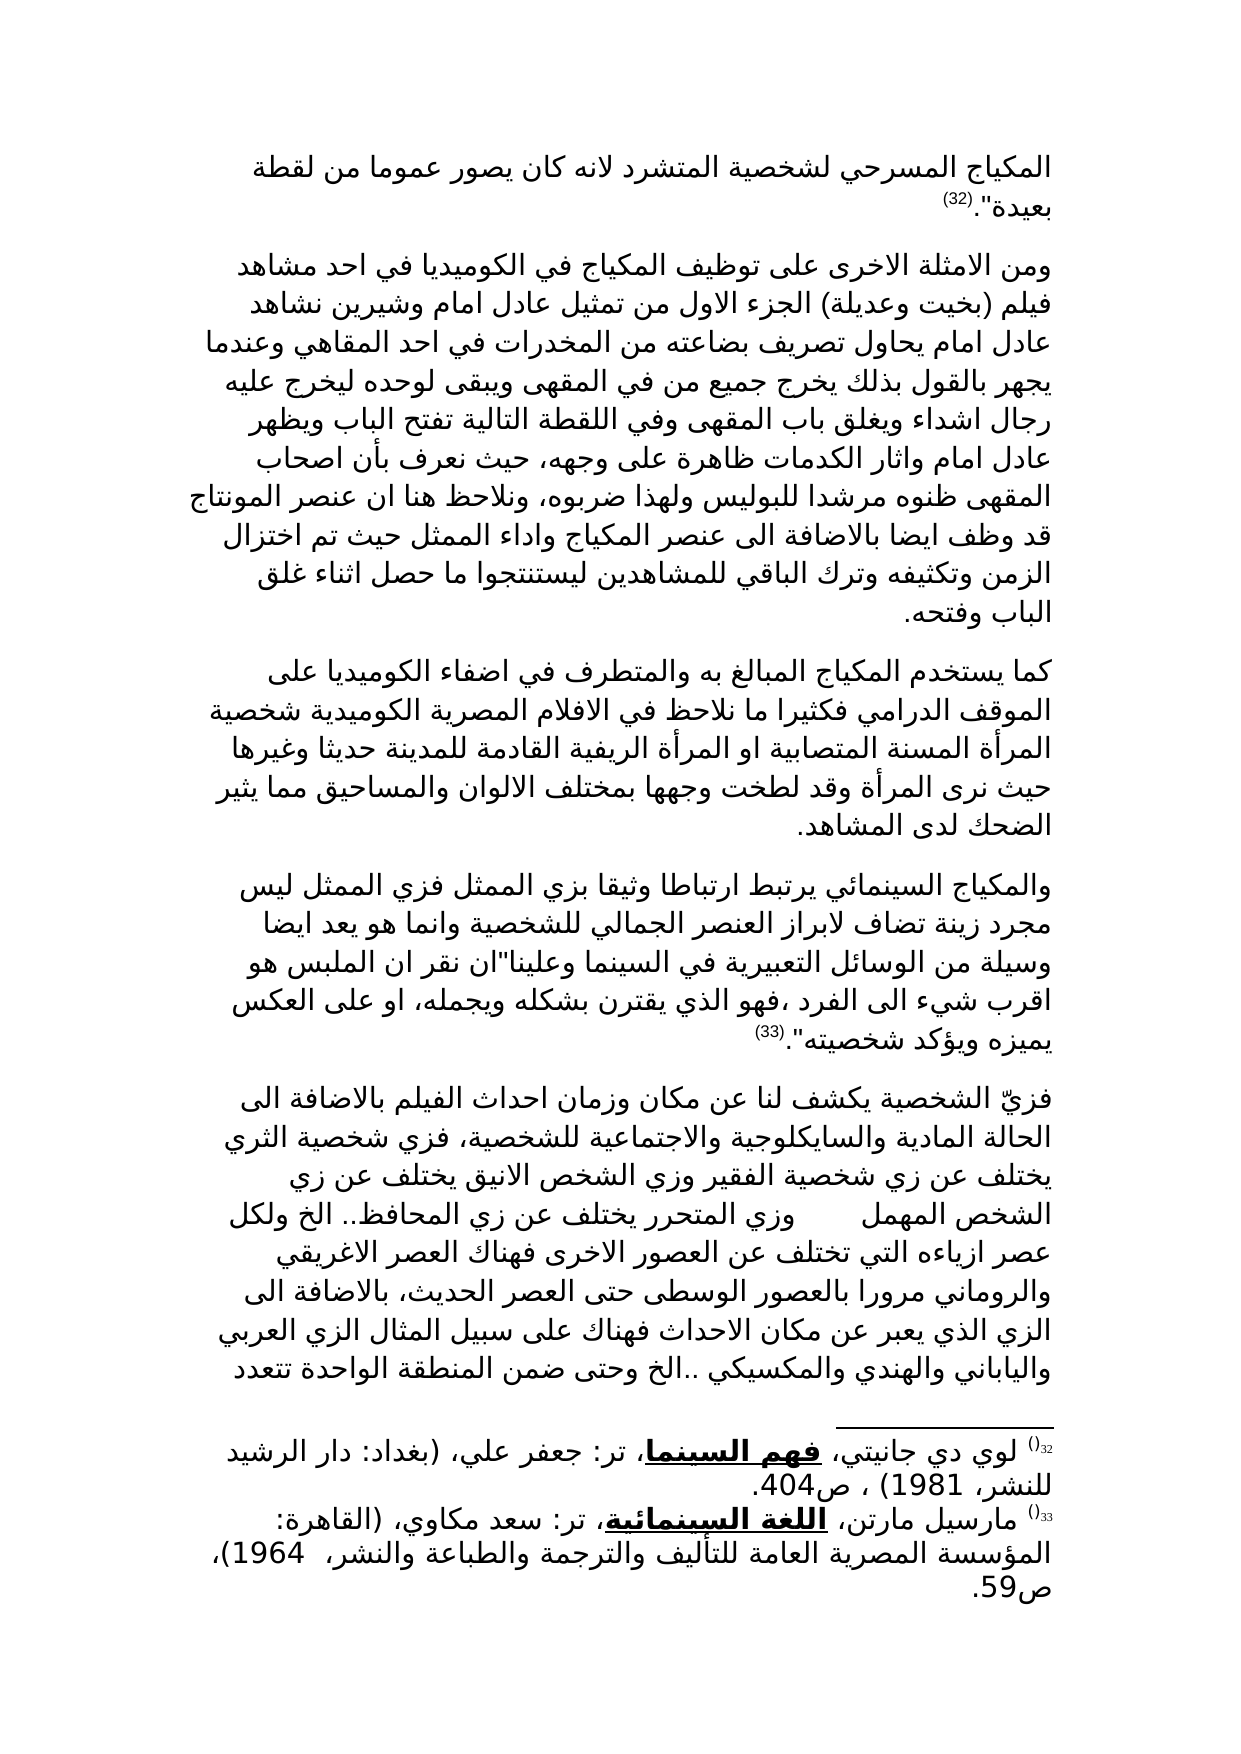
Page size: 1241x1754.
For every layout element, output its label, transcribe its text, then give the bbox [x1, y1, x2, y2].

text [187, 1081, 1053, 1384]
text ومن الامثلة الاخرى على توظيف المكياج في الكوميديا في احد مشاهد فيلم (بخيت وعديلة) الجزء الاول من تمثيل عادل امام وشيرين نشاهد عادل امام يحاول تصريف بضاعته من المخدرات في احد المقاهي وعندما يجهر بالقول بذلك يخرج جميع من في المقهى ويبقى لوحده ليخرج عليه رجال اشداء ويغلق باب المقهى وفي اللقطة التالية تفتح الباب ويظهر عادل امام واثار الكدمات ظاهرة على وجهه، حيث نعرف بأن اصحاب المقهى ظنوه مرشدا للبوليس ولهذا ضربوه، ونلاحظ هنا ان عنصر المونتاج قد وظف ايضا بالاضافة الى عنصر المكياج واداء الممثل حيث تم اختزال الزمن وتكثيفه وترك الباقي للمشاهدين ليستنتجوا ما حصل اثناء غلق الباب وفتحه. [187, 248, 1053, 628]
text والمكياج السينمائي يرتبط ارتباطا وثيقا بزي الممثل فزي الممثل ليس مجرد زينة تضاف لابراز العنصر الجمالي للشخصية وانما هو يعد ايضا وسيلة من الوسائل التعبيرية في السينما وعلينا"ان نقر ان الملبس هو اقرب شيء الى الفرد ،فهو الذي يقترن بشكله ويجمله، او على العكس يميزه ويؤكد شخصيته".() [187, 868, 1053, 1055]
text كما يستخدم المكياج المبالغ به والمتطرف في اضفاء الكوميديا على الموقف الدرامي فكثيرا ما نلاحظ في الافلام المصرية الكوميدية شخصية المرأة المسنة المتصابية او المرأة الريفية القادمة للمدينة حديثا وغيرها حيث نرى المرأة وقد لطخت وجهها بمختلف الالوان والمساحيق مما يثير الضحك لدى المشاهد. [187, 654, 1053, 842]
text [187, 150, 1053, 222]
